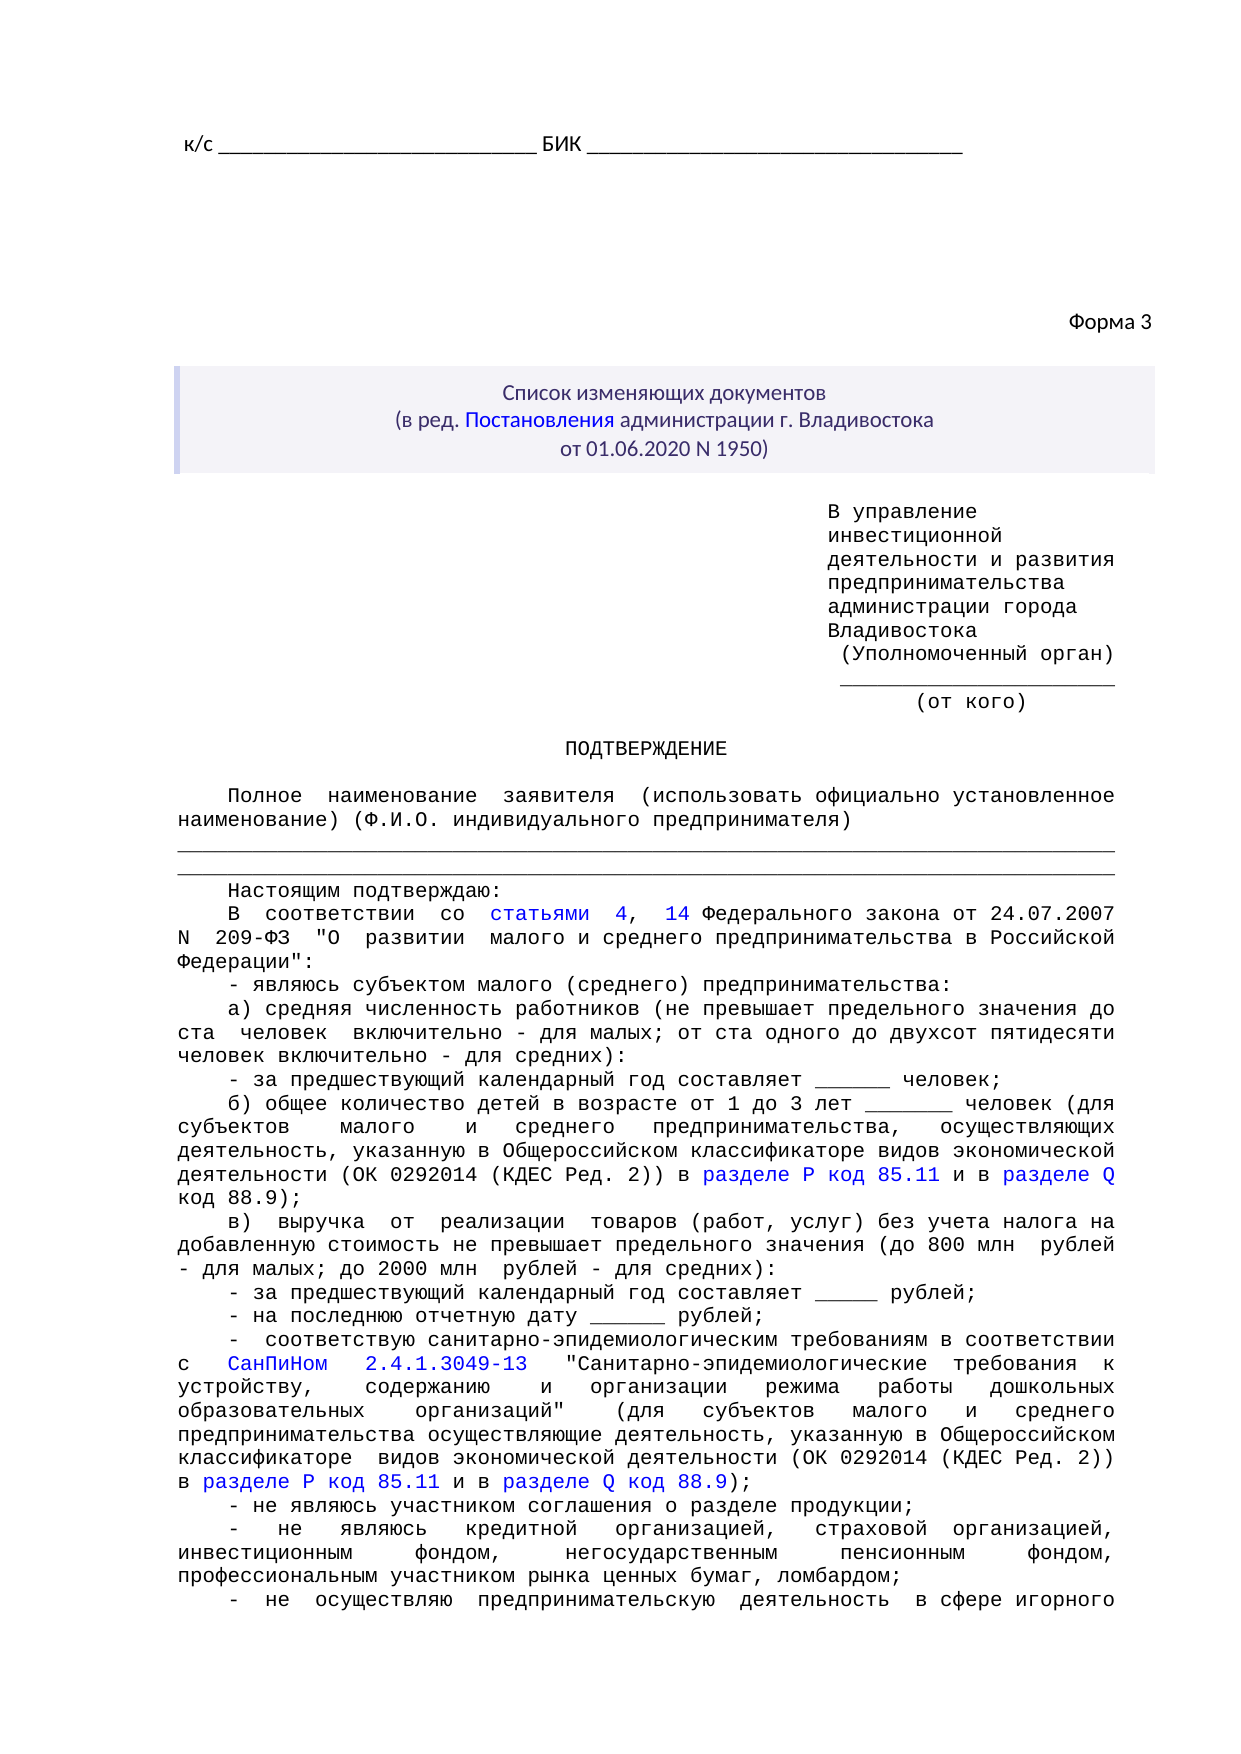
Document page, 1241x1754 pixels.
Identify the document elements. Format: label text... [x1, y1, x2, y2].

text с СанПиНом 2.4.1.3049-13 "Санитарно-эпидемиологические требования к [177, 1353, 1152, 1376]
text деятельности (ОК 0292014 (КДЕС Ред. 2)) в разделе Р код 85.11 и в разделе Q [177, 1163, 1152, 1187]
text деятельности и развития [177, 549, 1152, 572]
text ______________________ [177, 667, 1152, 691]
text инвестиционной [177, 525, 1152, 549]
text человек включительно - для средних): [177, 1045, 1152, 1069]
text (от кого) [177, 691, 1152, 714]
text классификаторе видов экономической деятельности (ОК 0292014 (КДЕС Ред. 2)) [177, 1447, 1152, 1471]
text ПОДТВЕРЖДЕНИЕ [177, 738, 1152, 762]
text профессиональным участником рынка ценных бумаг, ломбардом; [177, 1566, 1152, 1589]
text б) общее количество детей в возрасте от 1 до 3 лет _______ человек (для [177, 1093, 1152, 1116]
text - за предшествующий календарный год составляет ______ человек; [177, 1069, 1152, 1093]
text ___________________________________________________________________________ [177, 856, 1152, 880]
text субъектов малого и среднего предпринимательства, осуществляющих [177, 1116, 1152, 1140]
text добавленную стоимость не превышает предельного значения (до 800 млн рублей [177, 1234, 1152, 1258]
text в) выручка от реализации товаров (работ, услуг) без учета налога на [177, 1211, 1152, 1234]
text в разделе Р код 85.11 и в разделе Q код 88.9); [177, 1471, 1152, 1494]
text а) средняя численность работников (не превышает предельного значения до [177, 998, 1152, 1022]
text В управление [177, 501, 1152, 525]
text ста человек включительно - для малых; от ста одного до двухсот пятидесяти [177, 1022, 1152, 1045]
text Форма 3 [177, 307, 1152, 336]
text - для малых; до 2000 млн рублей - для средних): [177, 1258, 1152, 1282]
text предпринимательства осуществляющие деятельность, указанную в Общероссийском [177, 1424, 1152, 1447]
text предпринимательства [177, 572, 1152, 596]
text - не являюсь участником соглашения о разделе продукции; [177, 1494, 1152, 1518]
text - являюсь субъектом малого (среднего) предпринимательства: [177, 974, 1152, 998]
text N 209-ФЗ "О развитии малого и среднего предпринимательства в Российской [177, 927, 1152, 951]
text (Уполномоченный орган) [177, 643, 1152, 667]
text - соответствую санитарно-эпидемиологическим требованиям в соответствии [177, 1329, 1152, 1353]
text наименование) (Ф.И.О. индивидуального предпринимателя) [177, 809, 1152, 832]
text Владивостока [177, 620, 1152, 643]
text код 88.9); [177, 1187, 1152, 1211]
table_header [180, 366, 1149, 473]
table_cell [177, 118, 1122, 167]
text Федерации": [177, 951, 1152, 974]
text устройству, содержанию и организации режима работы дошкольных [177, 1376, 1152, 1400]
text Полное наименование заявителя (использовать официально установленное [177, 785, 1152, 809]
text образовательных организаций" (для субъектов малого и среднего [177, 1400, 1152, 1424]
text - за предшествующий календарный год составляет _____ рублей; [177, 1282, 1152, 1305]
text Настоящим подтверждаю: [177, 880, 1152, 903]
text - не осуществляю предпринимательскую деятельность в сфере игорного [177, 1589, 1152, 1613]
text инвестиционным фондом, негосударственным пенсионным фондом, [177, 1542, 1152, 1566]
text ___________________________________________________________________________ [177, 832, 1152, 856]
text - не являюсь кредитной организацией, страховой организацией, [177, 1518, 1152, 1542]
text администрации города [177, 596, 1152, 620]
text В соответствии со статьями 4, 14 Федерального закона от 24.07.2007 [177, 903, 1152, 927]
text - на последнюю отчетную дату ______ рублей; [177, 1305, 1152, 1329]
text деятельность, указанную в Общероссийском классификаторе видов экономической [177, 1140, 1152, 1163]
